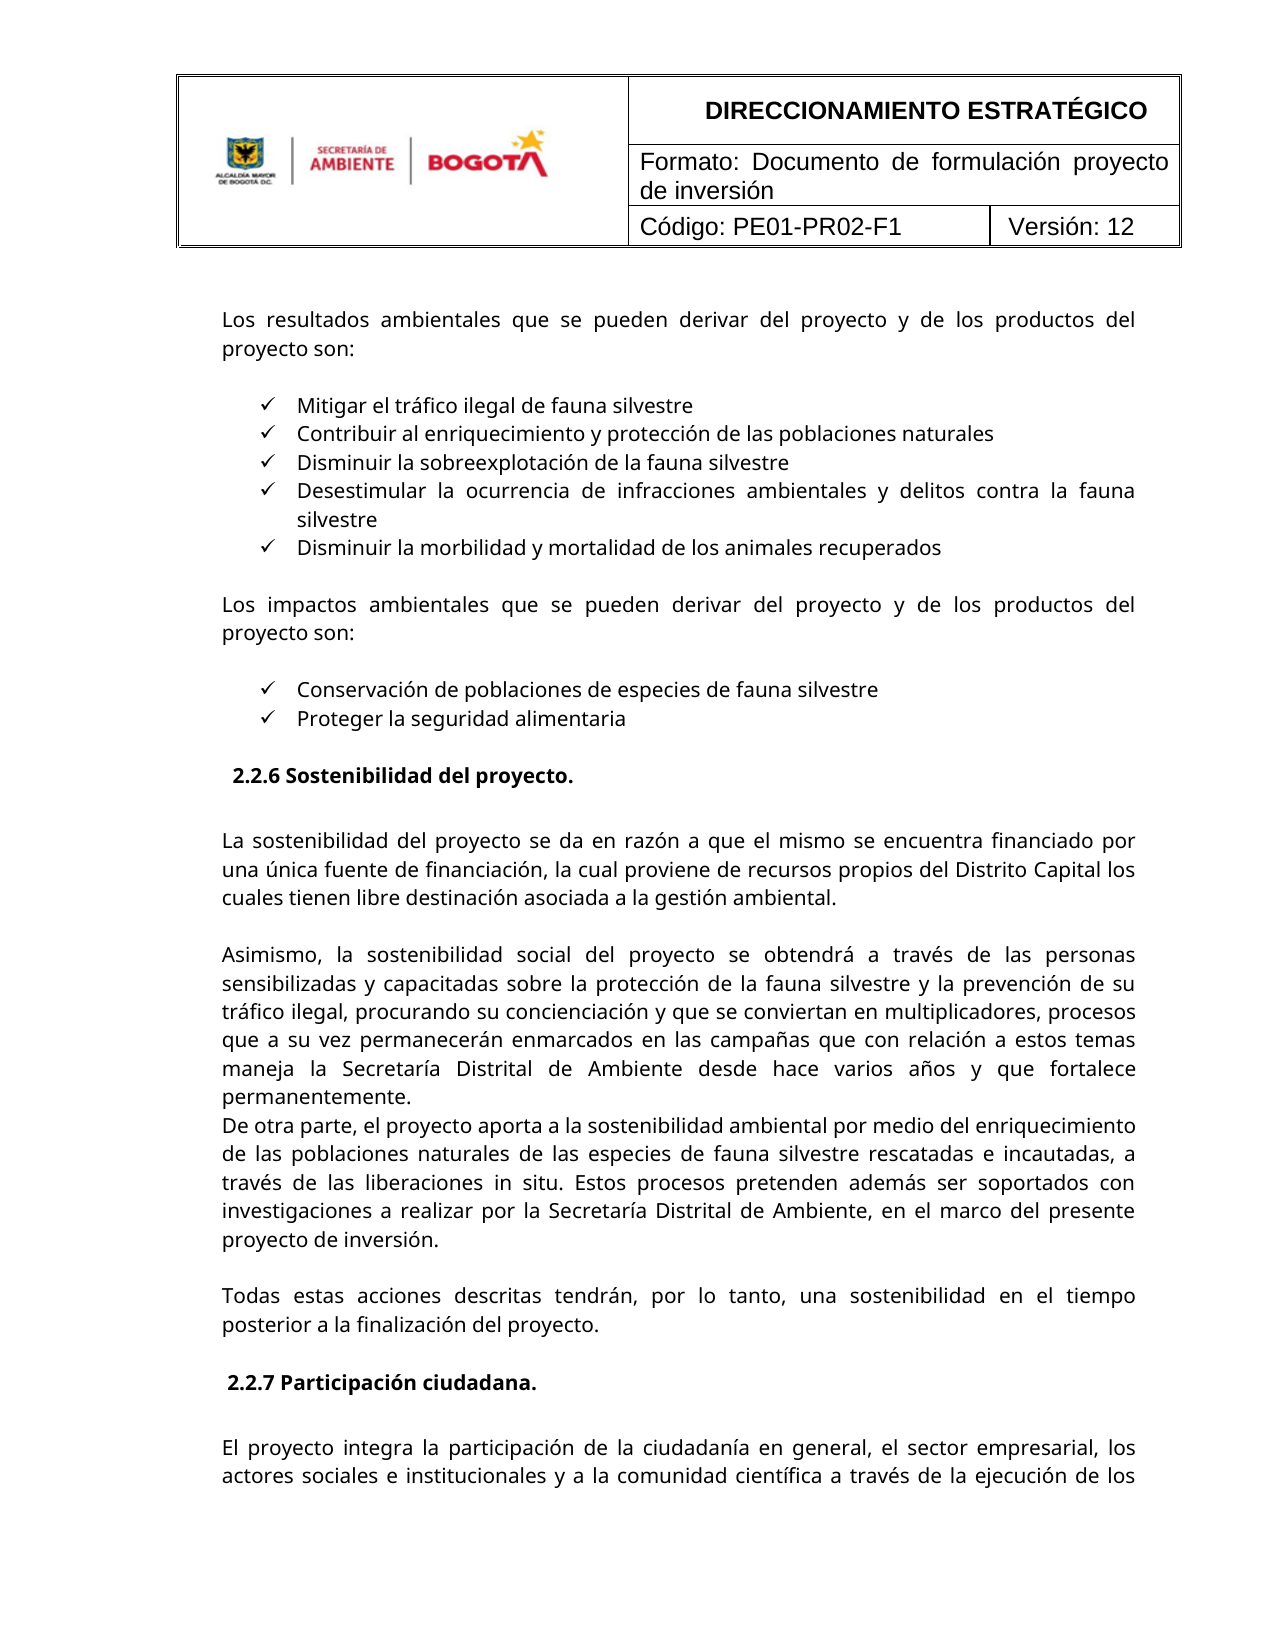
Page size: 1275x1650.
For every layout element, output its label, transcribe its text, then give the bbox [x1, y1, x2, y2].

list Contribuir al enriquecimiento y protección de las poblaciones naturales [259, 419, 1137, 448]
list Desestimular la ocurrencia de infracciones ambientales y delitos contra la fauna silvestre [259, 476, 1137, 533]
list Mitigar el tráfico ilegal de fauna silvestre [259, 391, 1137, 419]
list Conservación de poblaciones de especies de fauna silvestre [259, 675, 1137, 704]
list Disminuir la morbilidad y mortalidad de los animales recuperados [259, 533, 1137, 562]
list Disminuir la sobreexplotación de la fauna silvestre [259, 448, 1137, 476]
list Proteger la seguridad alimentaria [259, 704, 1137, 732]
text Los impactos ambientales que se pueden derivar del proyecto y de los productos del proyecto son: [222, 590, 1137, 647]
text Los resultados ambientales que se pueden derivar del proyecto y de los productos del proyecto son: [222, 306, 1137, 362]
text Todas estas acciones descritas tendrán, por lo tanto, una sostenibilidad en el tiempo posterior a la finalización del proyecto. [222, 1282, 1137, 1338]
text Asimismo, la sostenibilidad social del proyecto se obtendrá a través de las personas sensibilizadas y capacitadas sobre la protección de la fauna silvestre y la prevención de su tráfico ilegal, procurando su concienciación y que se conviertan en multiplicadores, procesos que a su vez permanecerán enmarcados en las campañas que con relación a estos temas maneja la Secretaría Distrital de Ambiente desde hace varios años y que fortalece permanentemente. [222, 940, 1137, 1111]
text De otra parte, el proyecto aporta a la sostenibilidad ambiental por medio del enriquecimiento de las poblaciones naturales de las especies de fauna silvestre rescatadas e incautadas, a través de las liberaciones in situ. Estos procesos pretenden además ser soportados con investigaciones a realizar por la Secretaría Distrital de Ambiente, en el marco del presente proyecto de inversión. [222, 1111, 1137, 1253]
subtitle 2.2.6 Sostenibilidad del proyecto. [222, 761, 1137, 790]
text La sostenibilidad del proyecto se da en razón a que el mismo se encuentra financiado por una única fuente de financiación, la cual proviene de recursos propios del Distrito Capital los cuales tienen libre destinación asociada a la gestión ambiental. [222, 827, 1137, 912]
subtitle 2.2.7 Participación ciudadana. [222, 1368, 1137, 1396]
picture [189, 102, 580, 219]
